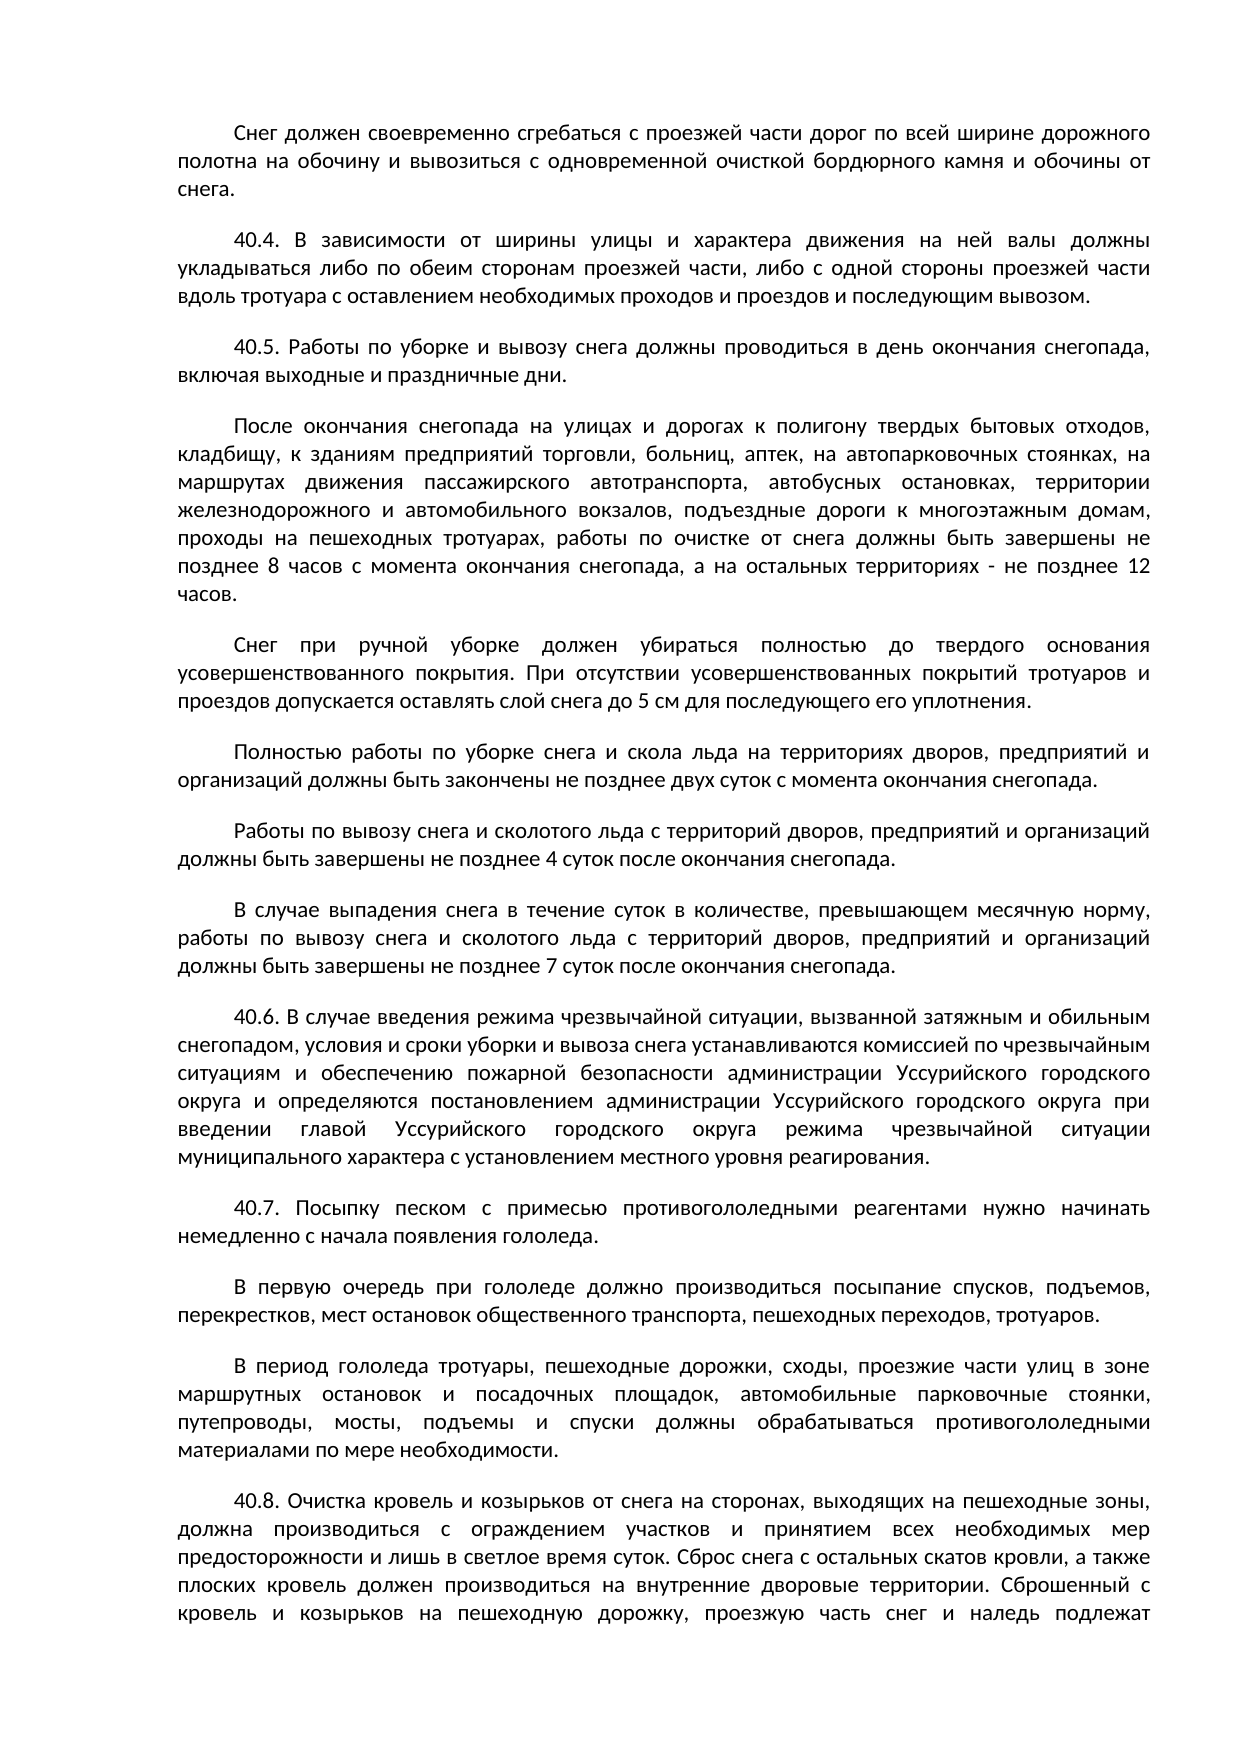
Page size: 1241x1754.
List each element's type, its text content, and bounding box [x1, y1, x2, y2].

text Полностью работы по уборке снега и скола льда на территориях дворов, предприятий и организаций должны быть закончены не позднее двух суток с момента окончания снегопада. [177, 737, 1152, 793]
text Работы по вывозу снега и сколотого льда с территорий дворов, предприятий и организаций должны быть завершены не позднее 4 суток после окончания снегопада. [177, 816, 1152, 872]
text Снег при ручной уборке должен убираться полностью до твердого основания усовершенствованного покрытия. При отсутствии усовершенствованных покрытий тротуаров и проездов допускается оставлять слой снега до 5 см для последующего его уплотнения. [177, 630, 1152, 714]
text Снег должен своевременно сгребаться с проезжей части дорог по всей ширине дорожного полотна на обочину и вывозиться с одновременной очисткой бордюрного камня и обочины от снега. [177, 118, 1152, 202]
text 40.6. В случае введения режима чрезвычайной ситуации, вызванной затяжным и обильным снегопадом, условия и сроки уборки и вывоза снега устанавливаются комиссией по чрезвычайным ситуациям и обеспечению пожарной безопасности администрации Уссурийского городского округа и определяются постановлением администрации Уссурийского городского округа при введении главой Уссурийского городского округа режима чрезвычайной ситуации муниципального характера с установлением местного уровня реагирования. [177, 1002, 1152, 1170]
text В период гололеда тротуары, пешеходные дорожки, сходы, проезжие части улиц в зоне маршрутных остановок и посадочных площадок, автомобильные парковочные стоянки, путепроводы, мосты, подъемы и спуски должны обрабатываться противогололедными материалами по мере необходимости. [177, 1351, 1152, 1463]
text В первую очередь при гололеде должно производиться посыпание спусков, подъемов, перекрестков, мест остановок общественного транспорта, пешеходных переходов, тротуаров. [177, 1272, 1152, 1328]
text 40.5. Работы по уборке и вывозу снега должны проводиться в день окончания снегопада, включая выходные и праздничные дни. [177, 332, 1152, 388]
text 40.4. В зависимости от ширины улицы и характера движения на ней валы должны укладываться либо по обеим сторонам проезжей части, либо с одной стороны проезжей части вдоль тротуара с оставлением необходимых проходов и проездов и последующим вывозом. [177, 225, 1152, 309]
text В случае выпадения снега в течение суток в количестве, превышающем месячную норму, работы по вывозу снега и сколотого льда с территорий дворов, предприятий и организаций должны быть завершены не позднее 7 суток после окончания снегопада. [177, 895, 1152, 979]
text После окончания снегопада на улицах и дорогах к полигону твердых бытовых отходов, кладбищу, к зданиям предприятий торговли, больниц, аптек, на автопарковочных стоянках, на маршрутах движения пассажирского автотранспорта, автобусных остановках, территории железнодорожного и автомобильного вокзалов, подъездные дороги к многоэтажным домам, проходы на пешеходных тротуарах, работы по очистке от снега должны быть завершены не позднее 8 часов с момента окончания снегопада, а на остальных территориях - не позднее 12 часов. [177, 411, 1152, 607]
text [177, 1486, 1152, 1626]
text 40.7. Посыпку песком с примесью противогололедными реагентами нужно начинать немедленно с начала появления гололеда. [177, 1193, 1152, 1249]
